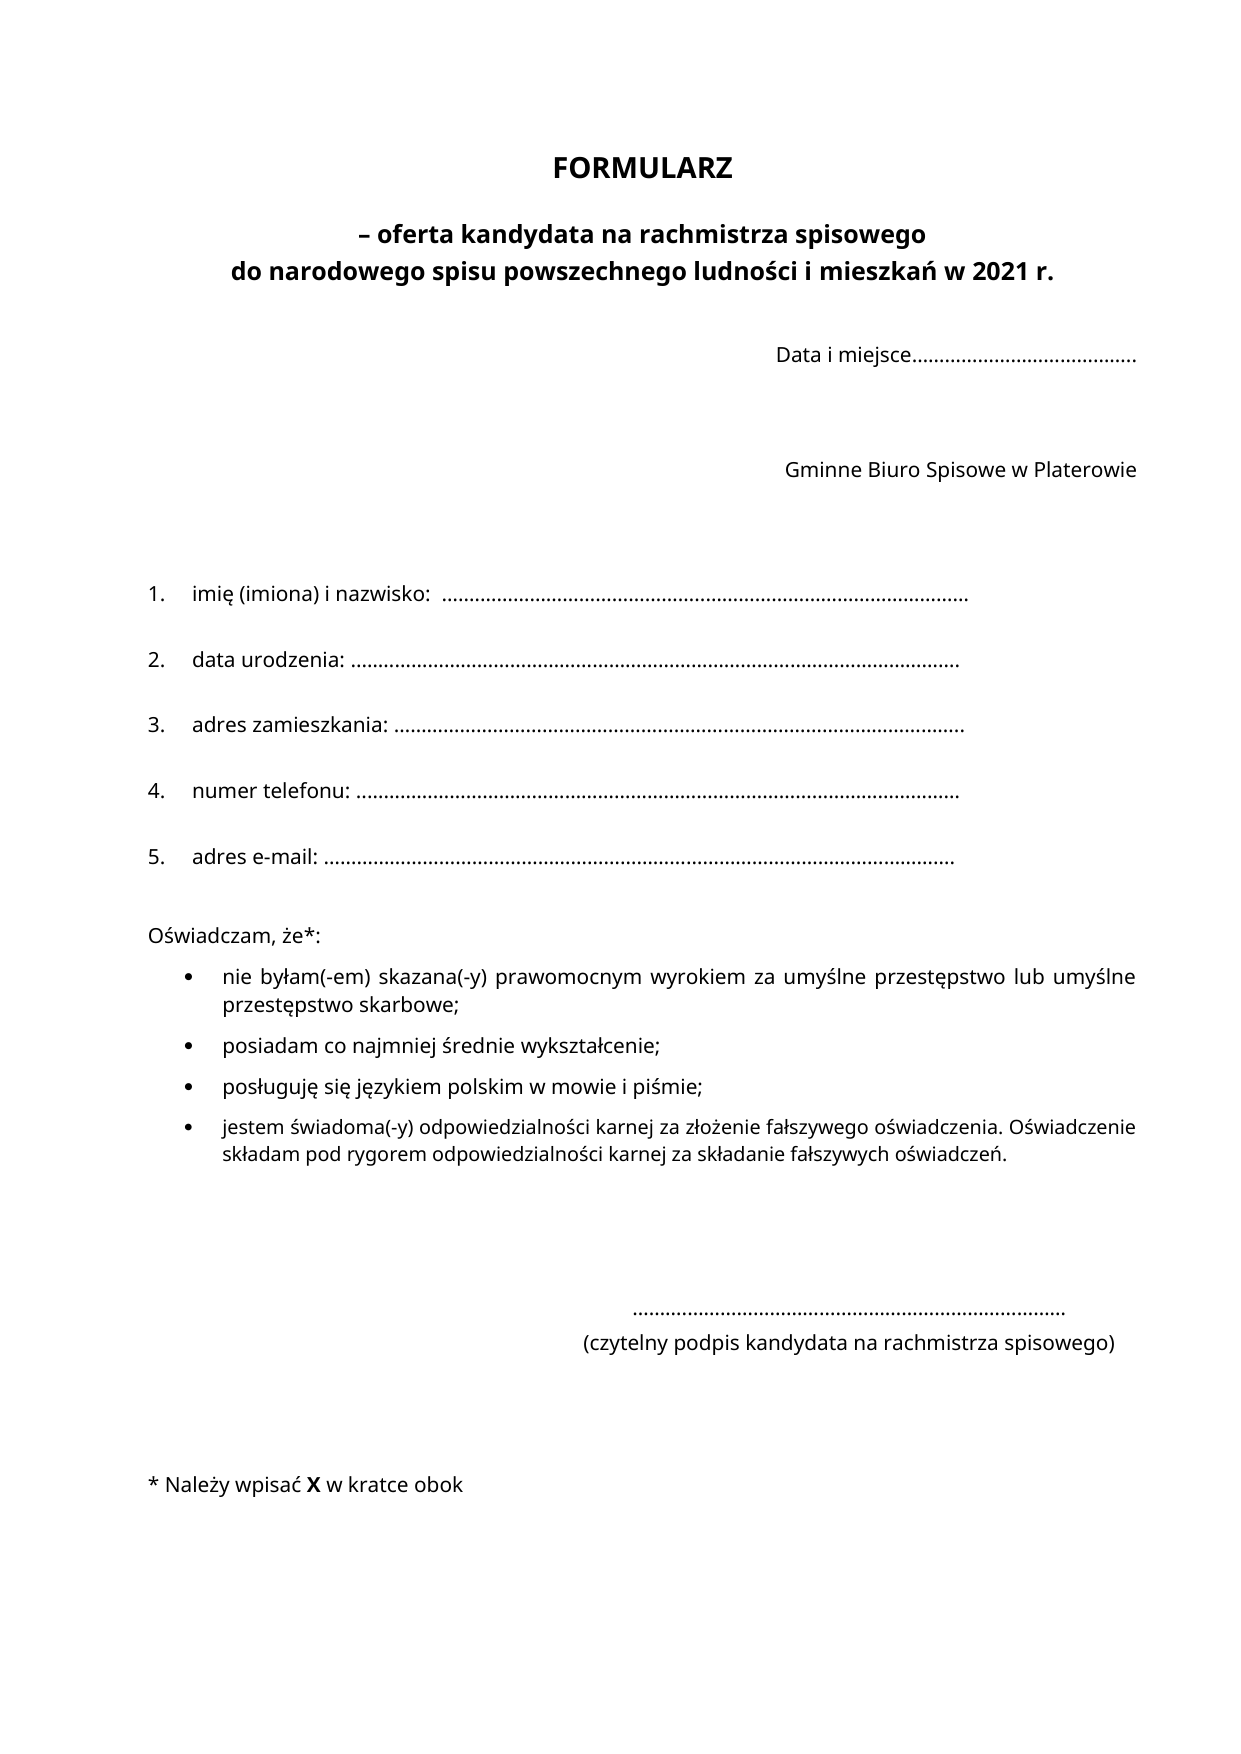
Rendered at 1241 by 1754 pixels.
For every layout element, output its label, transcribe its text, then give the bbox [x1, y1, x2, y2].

text Gminne Biuro Spisowe w Platerowie [148, 455, 1137, 484]
list posługuję się językiem polskim w mowie i piśmie; [185, 1072, 1137, 1101]
text FORMULARZ [148, 148, 1137, 187]
list nie byłam(-em) skazana(-y) prawomocnym wyrokiem za umyślne przestępstwo lub umyślne przestępstwo skarbowe; [185, 962, 1137, 1019]
list numer telefonu: ..……………………………………………………………………………………………… [148, 777, 1137, 805]
text ……….…………………………………………………………… [561, 1293, 1137, 1322]
list imię (imiona) i nazwisko: ….……………………………………..………………………………………… [148, 579, 1137, 607]
list * Należy wpisać X w kratce obok [148, 1470, 1137, 1499]
list data urodzenia: ..………………………………………………………………………………………………. [148, 645, 1137, 673]
text Data i miejsce………………………………….. [148, 340, 1137, 368]
list adres zamieszkania: ………………………………………………………………………………………….. [148, 711, 1137, 739]
text – oferta kandydata na rachmistrza spisowego do narodowego spisu powszechnego ludności i mieszkań w 2021 r. [148, 216, 1137, 287]
list posiadam co najmniej średnie wykształcenie; [185, 1031, 1137, 1060]
text Oświadczam, że*: [148, 921, 1137, 949]
text (czytelny podpis kandydata na rachmistrza spisowego) [561, 1328, 1137, 1356]
list jestem świadoma(-y) odpowiedzialności karnej za złożenie fałszywego oświadczenia. Oświadczenie składam pod rygorem odpowiedzialności karnej za składanie fałszywych oświadczeń. [185, 1113, 1137, 1167]
list adres e-mail: ……………………………………………………………………………………………………. [148, 842, 1137, 871]
